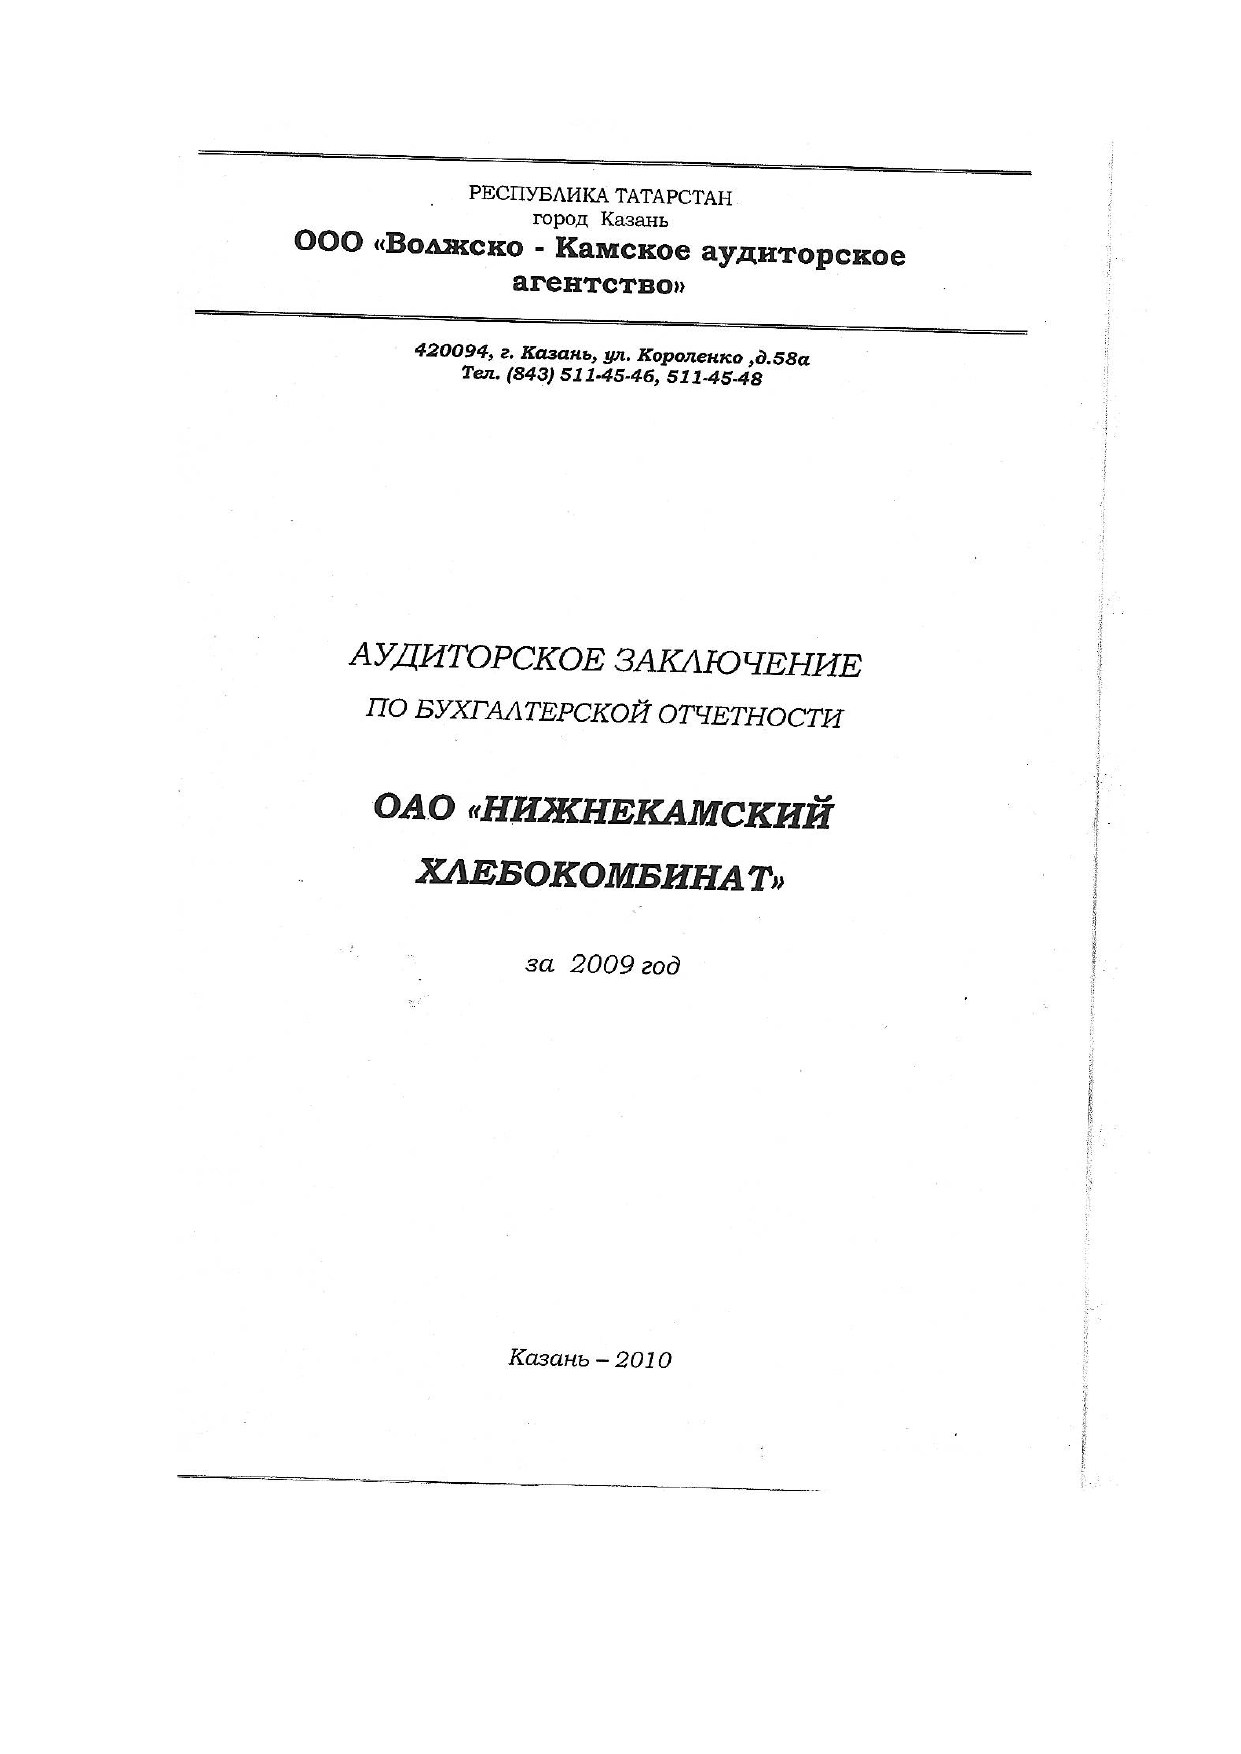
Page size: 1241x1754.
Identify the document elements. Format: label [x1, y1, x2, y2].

picture [177, 118, 1151, 1495]
